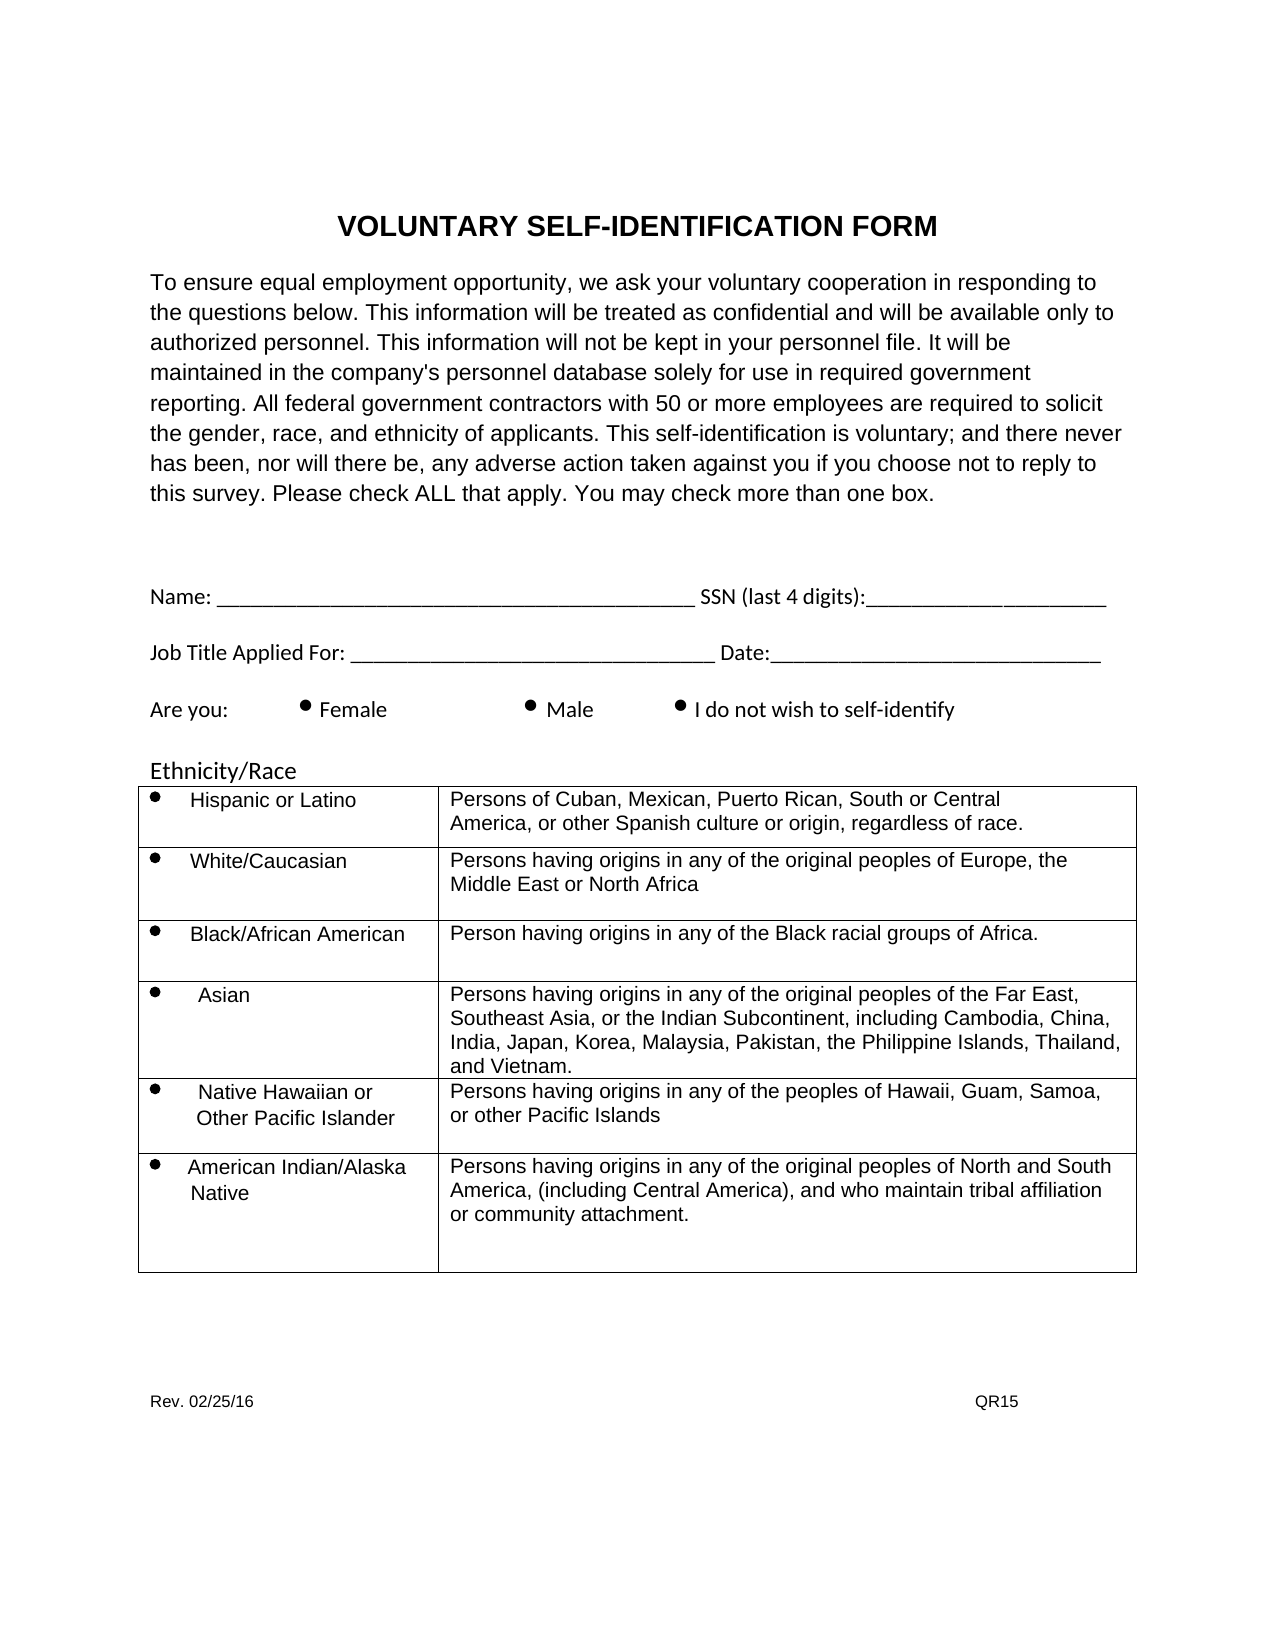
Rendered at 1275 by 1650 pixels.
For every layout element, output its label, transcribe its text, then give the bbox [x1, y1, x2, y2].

table_cell Persons having origins in any of the original peoples of Europe, the Middle East or North Africa [439, 848, 1136, 920]
table_cell Persons having origins in any of the original peoples of North and South America, (including Central America), and who maintain tribal affiliation or community attachment. [439, 1154, 1136, 1272]
table_cell Asian [139, 982, 438, 1078]
table_header Hispanic or Latino [139, 787, 438, 847]
table_cell Persons having origins in any of the peoples of Hawaii, Guam, Samoa, or other Pacific Islands [439, 1079, 1136, 1153]
text Name: __________________________________________ SSN (last 4 digits):_____________________ [150, 582, 1125, 610]
table_cell American Indian/Alaska Native [139, 1154, 438, 1272]
text Are you: Female Male I do not wish to self-identify [150, 694, 1125, 725]
text Ethnicity/Race [150, 755, 1125, 786]
table_cell Person having origins in any of the Black racial groups of Africa. [439, 921, 1136, 981]
text To ensure equal employment opportunity, we ask your voluntary cooperation in responding to the questions below. This information will be treated as confidential and will be available only to authorized personnel. This information will not be kept in your personnel file. It will be maintained in the company's personnel database solely for use in required government reporting. All federal government contractors with 50 or more employees are required to solicit the gender, race, and ethnicity of applicants. This self-identification is voluntary; and there never has been, nor will there be, any adverse action taken against you if you choose not to reply to this survey. Please check ALL that apply. You may check more than one box. [150, 269, 1125, 507]
table_cell Black/African American [139, 921, 438, 981]
text Job Title Applied For: ________________________________ Date:_____________________________ [150, 638, 1125, 666]
table_cell Persons having origins in any of the original peoples of the Far East, Southeast Asia, or the Indian Subcontinent, including Cambodia, China, India, Japan, Korea, Malaysia, Pakistan, the Philippine Islands, Thailand, and Vietnam. [439, 982, 1136, 1078]
text VOLUNTARY SELF-IDENTIFICATION FORM [150, 209, 1125, 243]
text Rev. 02/25/16 QR15 [150, 1392, 1125, 1411]
table_header Persons of Cuban, Mexican, Puerto Rican, South or Central America, or other Spanish culture or origin, regardless of race. [439, 787, 1136, 847]
table_cell White/Caucasian [139, 848, 438, 920]
table_cell Native Hawaiian or Other Pacific Islander [139, 1079, 438, 1153]
